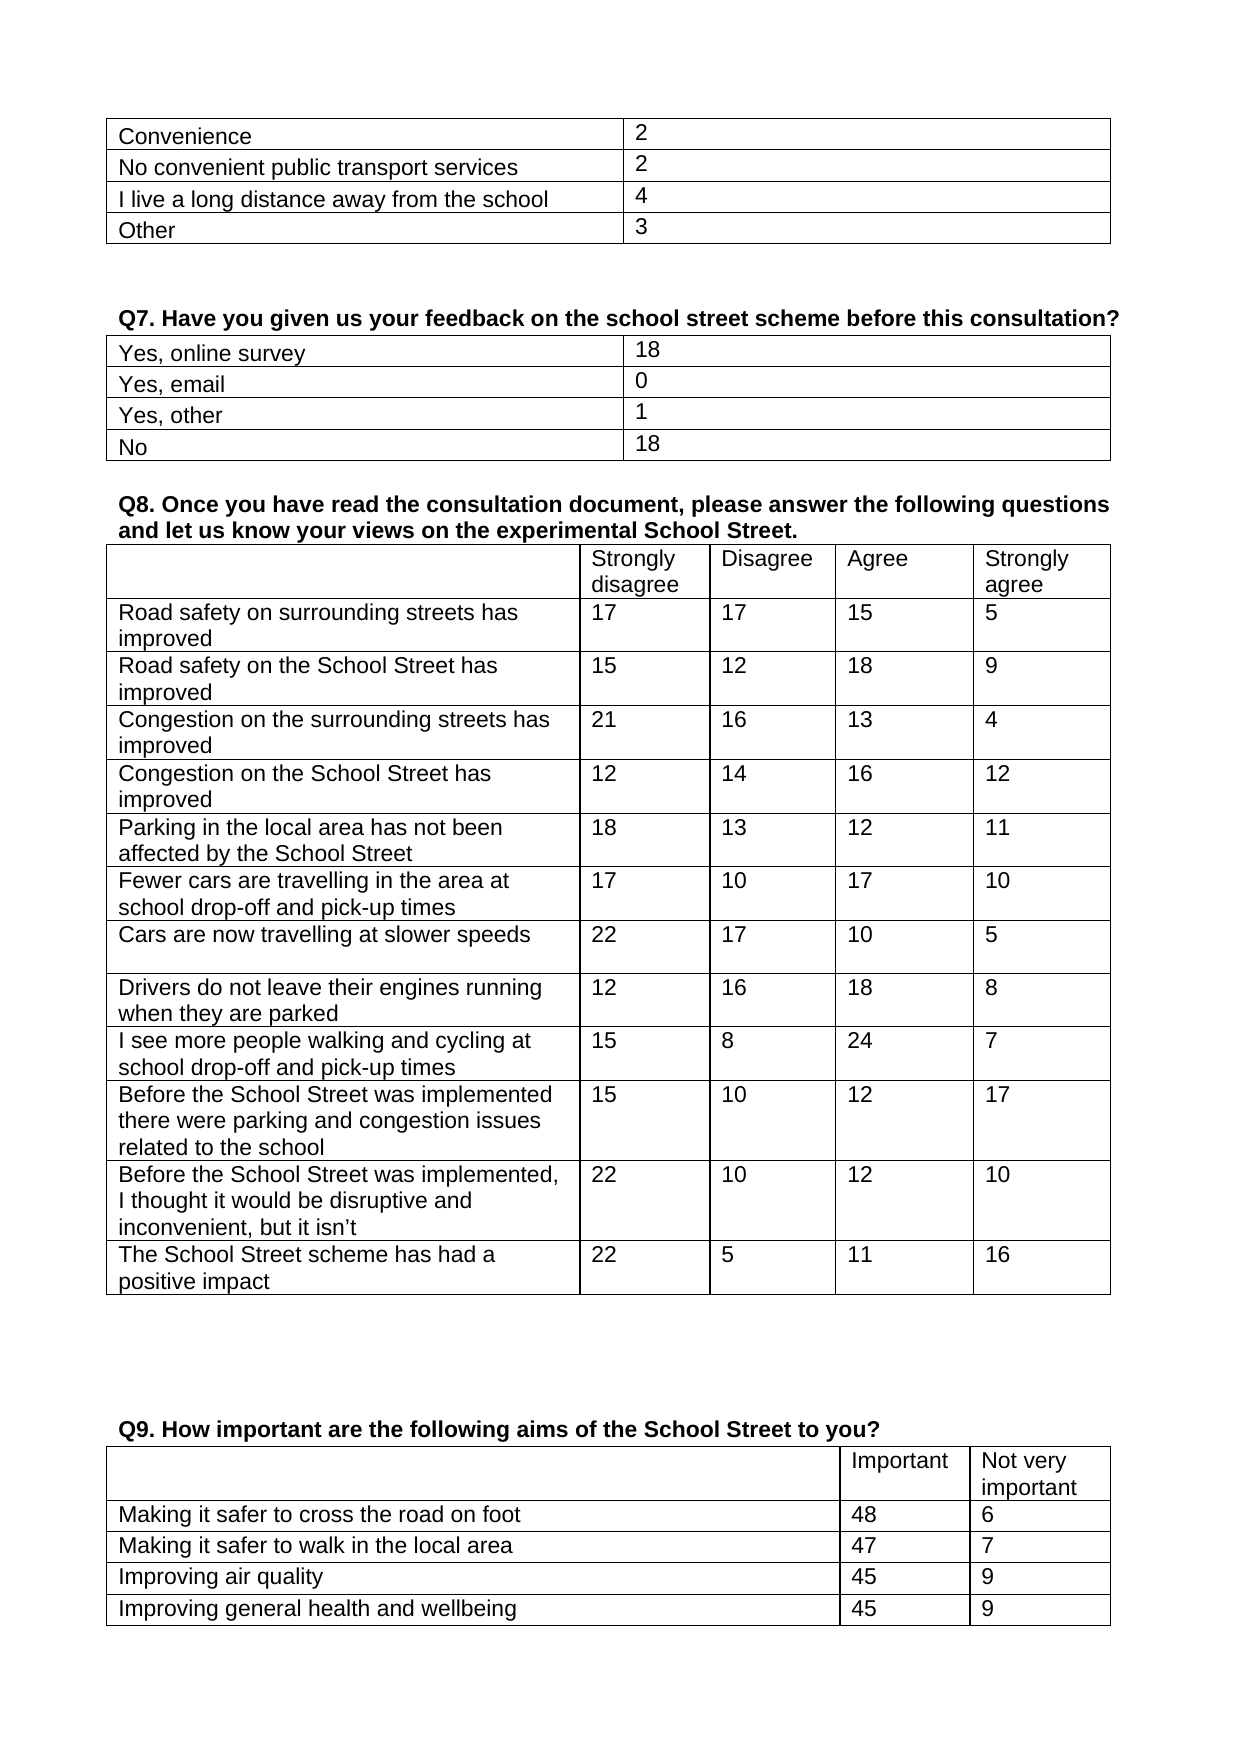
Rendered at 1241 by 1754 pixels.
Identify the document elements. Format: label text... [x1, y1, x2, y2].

table_cell 17 [974, 1081, 1110, 1160]
table_cell 9 [974, 652, 1110, 705]
table_cell 9 [971, 1563, 1110, 1593]
table_cell 5 [974, 921, 1110, 972]
table_cell 13 [711, 814, 835, 866]
table_cell 5 [974, 599, 1110, 651]
table_cell Other [107, 213, 623, 243]
table_cell 9 [971, 1595, 1110, 1625]
table_cell 11 [974, 814, 1110, 866]
table_cell 10 [711, 867, 835, 920]
table_cell I see more people walking and cycling at school drop-off and pick-up times [107, 1027, 579, 1080]
table_cell 47 [841, 1532, 969, 1562]
table_cell Road safety on the School Street has improved [107, 652, 579, 705]
table_header 18 [624, 336, 1110, 366]
table_cell 12 [836, 1081, 973, 1160]
table_cell 0 [624, 367, 1110, 397]
table_cell 22 [581, 1241, 709, 1294]
table_header Yes, online survey [107, 336, 623, 366]
table_cell No convenient public transport services [107, 150, 623, 181]
table_cell 11 [836, 1241, 973, 1294]
table_cell 13 [836, 706, 973, 759]
table_header Strongly disagree [581, 545, 709, 597]
table_cell 18 [836, 974, 973, 1026]
table_cell 16 [974, 1241, 1110, 1294]
table_cell 10 [836, 921, 973, 972]
table_cell Before the School Street was implemented, I thought it would be disruptive and inconvenient, but it isn’t [107, 1161, 579, 1240]
table_cell 2 [624, 119, 1110, 149]
table_cell 12 [974, 760, 1110, 812]
table_cell 12 [581, 760, 709, 812]
table_cell 14 [711, 760, 835, 812]
table_cell 45 [841, 1563, 969, 1593]
table_cell 6 [971, 1501, 1110, 1531]
table_cell 15 [581, 652, 709, 705]
table_cell Before the School Street was implemented there were parking and congestion issues related to the school [107, 1081, 579, 1160]
table_cell 15 [581, 1081, 709, 1160]
table_header [107, 545, 579, 597]
table_cell 48 [841, 1501, 969, 1531]
table_cell 17 [581, 867, 709, 920]
table_cell 12 [836, 1161, 973, 1240]
table_cell 4 [974, 706, 1110, 759]
table_cell Road safety on surrounding streets has improved [107, 599, 579, 651]
table_cell 21 [581, 706, 709, 759]
table_cell 12 [836, 814, 973, 866]
table_cell Drivers do not leave their engines running when they are parked [107, 974, 579, 1026]
table_header Important [841, 1447, 969, 1500]
table_cell 10 [974, 1161, 1110, 1240]
table_cell 45 [841, 1595, 969, 1625]
table_cell I live a long distance away from the school [107, 182, 623, 212]
table_cell 16 [711, 974, 835, 1026]
table_cell 22 [581, 921, 709, 972]
table_cell 17 [836, 867, 973, 920]
table_header Not very important [971, 1447, 1110, 1500]
table_cell 1 [624, 398, 1110, 428]
table_header Strongly agree [974, 545, 1110, 597]
table_cell Convenience [107, 119, 623, 149]
table_cell 16 [836, 760, 973, 812]
table_cell 8 [711, 1027, 835, 1080]
text Q8. Once you have read the consultation document, please answer the following questions and let us know your views on the experimental School Street. [118, 491, 1122, 544]
table_cell 24 [836, 1027, 973, 1080]
table_cell 16 [711, 706, 835, 759]
table_cell 17 [581, 599, 709, 651]
table_cell 10 [711, 1081, 835, 1160]
table_cell Making it safer to walk in the local area [107, 1532, 839, 1562]
table_cell No [107, 430, 623, 460]
table_cell 18 [836, 652, 973, 705]
table_cell Parking in the local area has not been affected by the School Street [107, 814, 579, 866]
table_cell 18 [581, 814, 709, 866]
table_cell 7 [971, 1532, 1110, 1562]
table_cell 15 [581, 1027, 709, 1080]
table_cell 3 [624, 213, 1110, 243]
table_cell Congestion on the surrounding streets has improved [107, 706, 579, 759]
table_cell Fewer cars are travelling in the area at school drop-off and pick-up times [107, 867, 579, 920]
table_cell Improving air quality [107, 1563, 839, 1593]
table_header Agree [836, 545, 973, 597]
table_cell 17 [711, 921, 835, 972]
table_cell 4 [624, 182, 1110, 212]
table_cell 8 [974, 974, 1110, 1026]
table_cell 15 [836, 599, 973, 651]
table_cell 5 [711, 1241, 835, 1294]
table_header Disagree [711, 545, 835, 597]
table_cell 7 [974, 1027, 1110, 1080]
table_cell 2 [624, 150, 1110, 181]
table_cell Yes, other [107, 398, 623, 428]
table_cell Making it safer to cross the road on foot [107, 1501, 839, 1531]
table_header [107, 1447, 839, 1500]
table_cell Cars are now travelling at slower speeds [107, 921, 579, 972]
table_cell 10 [974, 867, 1110, 920]
table_cell The School Street scheme has had a positive impact [107, 1241, 579, 1294]
table_cell 22 [581, 1161, 709, 1240]
text Q9. How important are the following aims of the School Street to you? [118, 1416, 1122, 1442]
table_cell Congestion on the School Street has improved [107, 760, 579, 812]
table_cell 12 [581, 974, 709, 1026]
table_cell 10 [711, 1161, 835, 1240]
table_cell 12 [711, 652, 835, 705]
table_cell 17 [711, 599, 835, 651]
table_cell Yes, email [107, 367, 623, 397]
text Q7. Have you given us your feedback on the school street scheme before this consultation? [118, 304, 1122, 331]
table_cell 18 [624, 430, 1110, 460]
table_cell Improving general health and wellbeing [107, 1595, 839, 1625]
